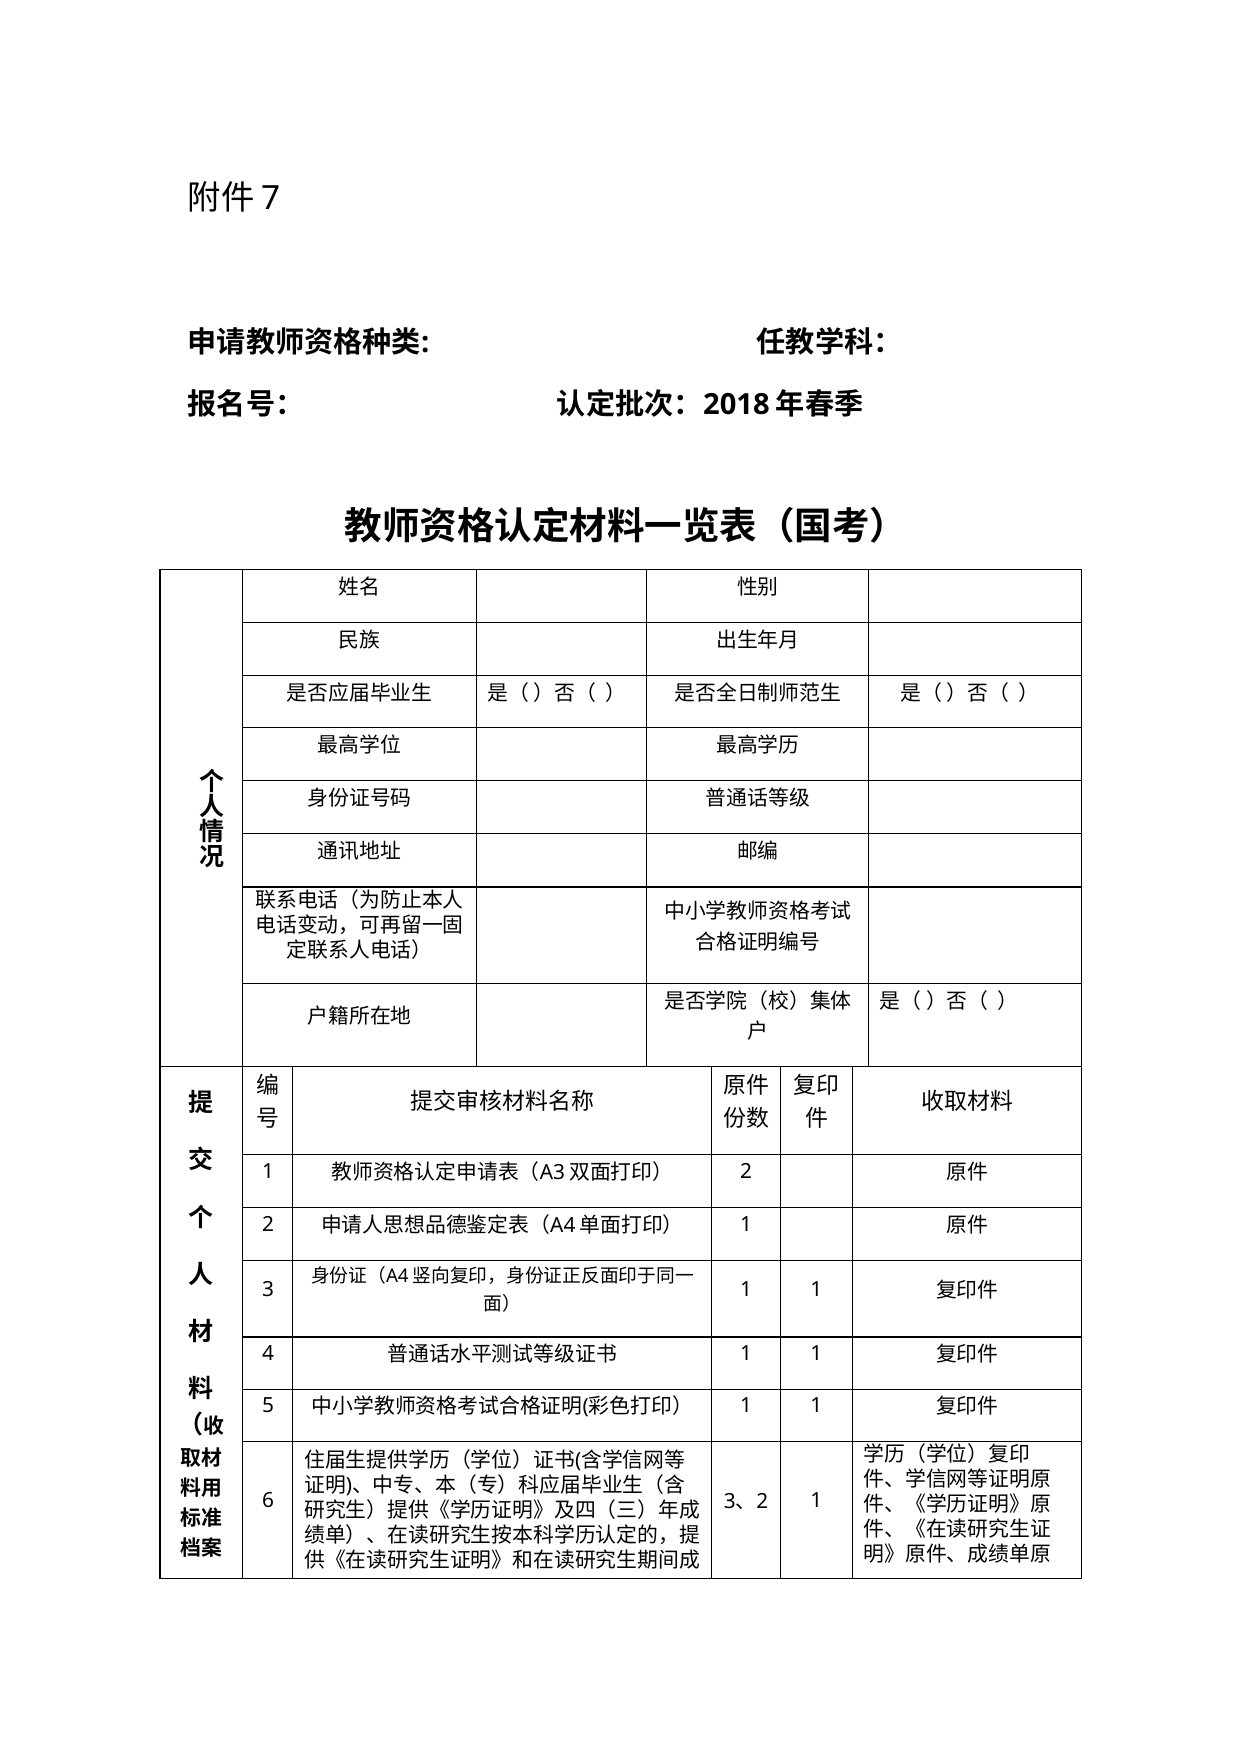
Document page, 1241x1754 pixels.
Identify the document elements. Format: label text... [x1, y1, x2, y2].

table_cell 提 交 个 人 材 料（收取材料用标准档案袋按序装好） [161, 1067, 242, 1578]
table_cell 是否全日制师范生 [647, 676, 868, 727]
table_cell [781, 1208, 852, 1260]
table_cell 1 [712, 1261, 780, 1336]
table_cell 通讯地址 [243, 834, 476, 886]
table_cell 1 [781, 1442, 852, 1578]
table_cell 2 [712, 1155, 780, 1207]
table_cell 是（ ）否（ ） [869, 984, 1081, 1066]
table_cell [477, 834, 646, 886]
table_cell 1 [712, 1208, 780, 1260]
table_cell 民族 [243, 623, 476, 675]
table_cell 复印件 [781, 1067, 852, 1154]
table_cell 原件 [853, 1155, 1081, 1207]
table_cell [477, 888, 646, 983]
table_cell 1 [243, 1155, 292, 1207]
table_cell 复印件 [853, 1390, 1081, 1441]
table_cell 是否学院（校）集体户 [647, 984, 868, 1066]
table_cell 原件份数 [712, 1067, 780, 1154]
table_cell 是否应届毕业生 [243, 676, 476, 727]
table_cell 收取材料 [853, 1067, 1081, 1154]
table_cell 身份证号码 [243, 781, 476, 833]
table_cell 1 [712, 1338, 780, 1388]
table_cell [853, 1442, 1081, 1578]
table_cell 1 [712, 1390, 780, 1441]
table_cell 中小学教师资格考试合格证明编号 [647, 888, 868, 983]
table_cell 2 [243, 1208, 292, 1260]
table_cell 最高学位 [243, 728, 476, 780]
table_cell 4 [243, 1338, 292, 1388]
table_cell 普通话等级 [647, 781, 868, 833]
table_cell 复印件 [853, 1261, 1081, 1336]
table_cell [781, 1155, 852, 1207]
table_cell 1 [781, 1338, 852, 1388]
table_header [869, 570, 1081, 622]
table_cell 是（ ）否（ ） [869, 676, 1081, 727]
table_cell 联系电话（为防止本人电话变动，可再留一固定联系人电话） [243, 888, 476, 983]
table_cell 身份证（A4竖向复印，身份证正反面印于同一面） [293, 1261, 711, 1336]
table_cell [869, 623, 1081, 675]
table_cell 提交审核材料名称 [293, 1067, 711, 1154]
table_header 性别 [647, 570, 868, 622]
table_cell 最高学历 [647, 728, 868, 780]
table_cell 邮编 [647, 834, 868, 886]
table_cell 编号 [243, 1067, 292, 1154]
table_cell [477, 623, 646, 675]
text 报名号： 认定批次：2018年春季 [187, 381, 1053, 423]
table_cell [869, 781, 1081, 833]
table_cell 中小学教师资格考试合格证明(彩色打印） [293, 1390, 711, 1441]
text 附件7 [187, 164, 1053, 221]
table_cell [869, 888, 1081, 983]
table_header 个人情况 [161, 570, 242, 1066]
table_header 姓名 [243, 570, 476, 622]
table_header [477, 570, 646, 622]
table_cell [869, 834, 1081, 886]
table_cell 申请人思想品德鉴定表（A4单面打印） [293, 1208, 711, 1260]
table_cell 是（ ）否（ ） [477, 676, 646, 727]
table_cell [293, 1442, 711, 1578]
text 教师资格认定材料一览表（国考） [199, 506, 1053, 548]
table_cell [477, 728, 646, 780]
text 申请教师资格种类: 任教学科： [187, 319, 1053, 360]
table_cell 3、2 [712, 1442, 780, 1578]
table_cell 1 [781, 1390, 852, 1441]
table_cell [477, 984, 646, 1066]
table_cell 原件 [853, 1208, 1081, 1260]
table_cell 教师资格认定申请表（A3双面打印） [293, 1155, 711, 1207]
table_cell 3 [243, 1261, 292, 1336]
table_cell 户籍所在地 [243, 984, 476, 1066]
table_cell 复印件 [853, 1338, 1081, 1388]
table_cell 1 [781, 1261, 852, 1336]
table_cell [869, 728, 1081, 780]
table_cell 6 [243, 1442, 292, 1578]
table_cell 普通话水平测试等级证书 [293, 1338, 711, 1388]
table_cell 出生年月 [647, 623, 868, 675]
table_cell 5 [243, 1390, 292, 1441]
table_cell [477, 781, 646, 833]
